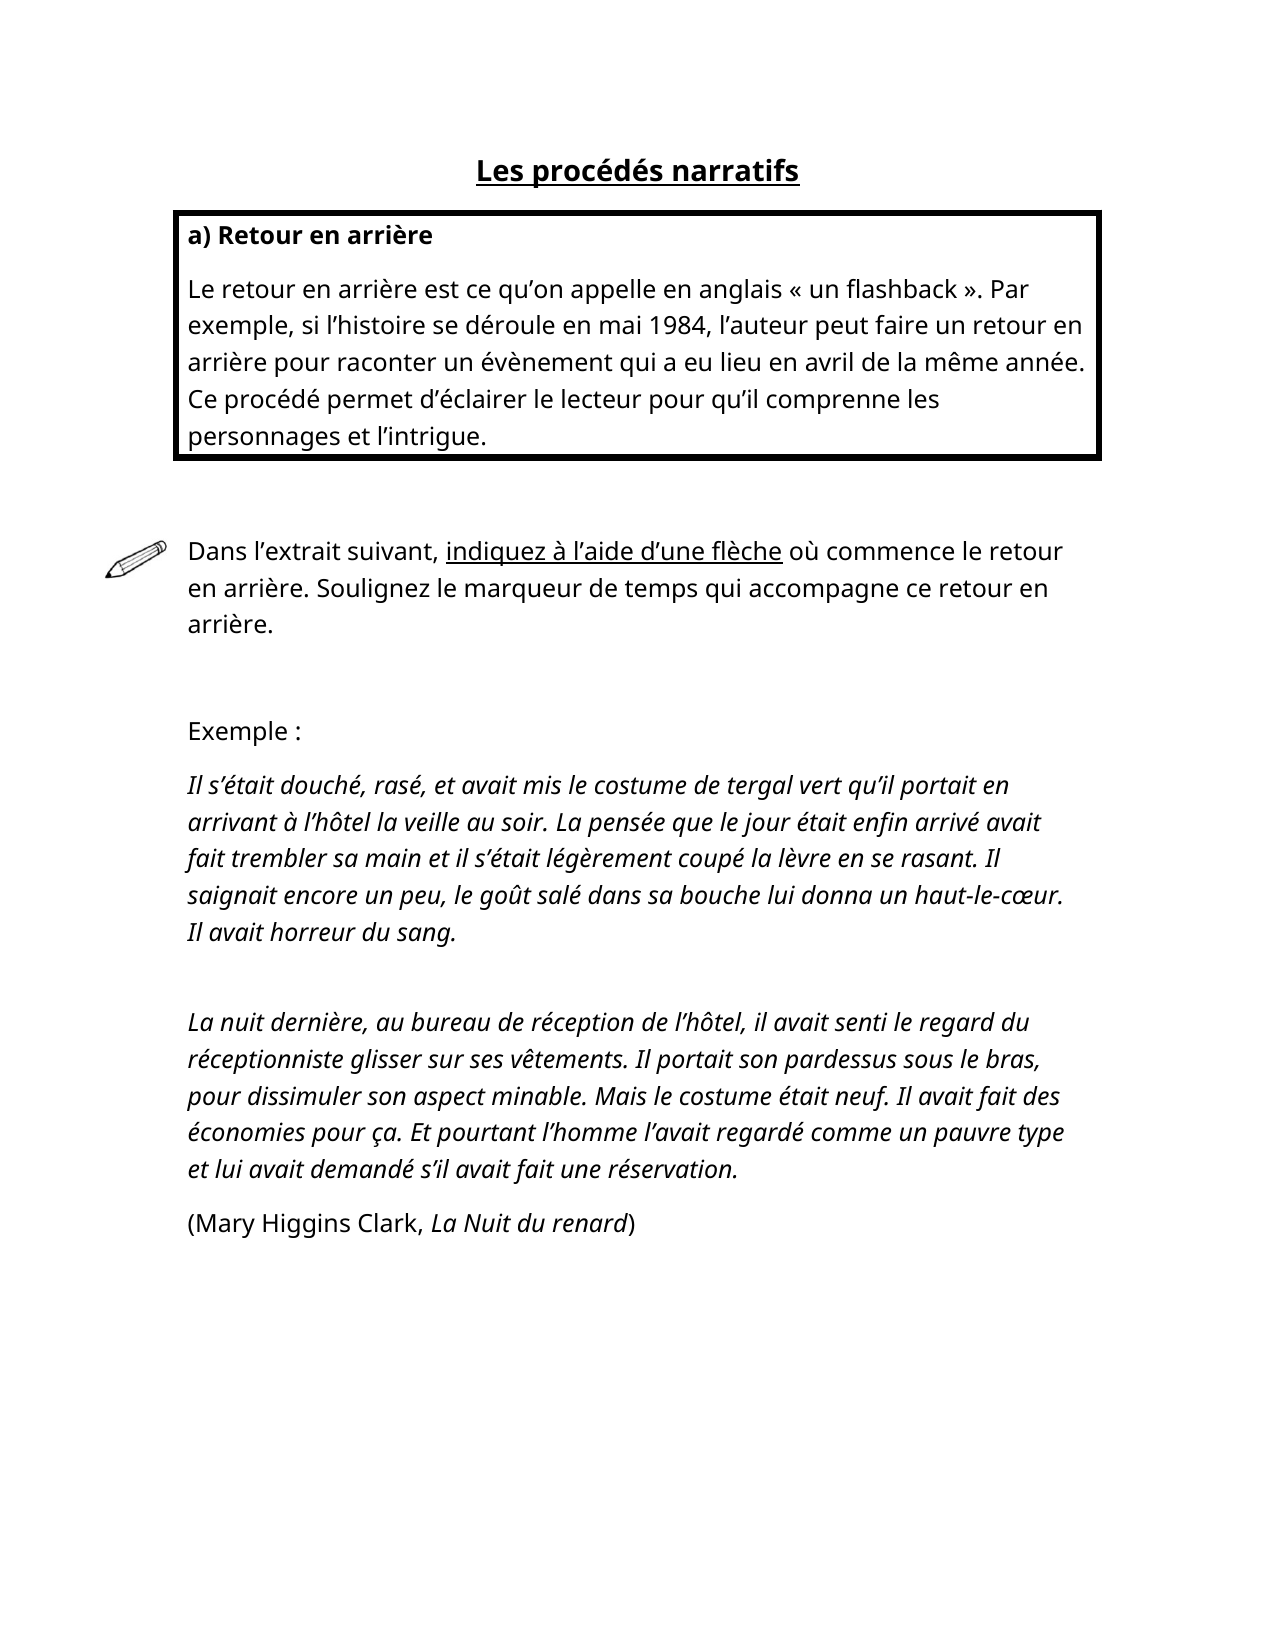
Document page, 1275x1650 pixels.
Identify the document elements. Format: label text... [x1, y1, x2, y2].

text Exemple : [187, 714, 1087, 748]
text Il s’était douché, rasé, et avait mis le costume de tergal vert qu’il portait en arrivant à l’hôtel la veille au soir. La pensée que le jour était enfin arrivé avait fait trembler sa main et il s’était légèrement coupé la lèvre en se rasant. Il saignait encore un peu, le goût salé dans sa bouche lui donna un haut-le-cœur. Il avait horreur du sang. [187, 767, 1087, 948]
text a) Retour en arrière [179, 216, 1096, 252]
picture [101, 538, 168, 580]
text (Mary Higgins Clark, La Nuit du renard) [187, 1205, 1087, 1239]
text La nuit dernière, au bureau de réception de l’hôtel, il avait senti le regard du réceptionniste glisser sur ses vêtements. Il portait son pardessus sous le bras, pour dissimuler son aspect minable. Mais le costume était neuf. Il avait fait des économies pour ça. Et pourtant l’homme l’avait regardé comme un pauvre type et lui avait demandé s’il avait fait une réservation. [187, 968, 1087, 1186]
text Dans l’extrait suivant, indiquez à l’aide d’une flèche où commence le retour en arrière. Soulignez le marqueur de temps qui accompagne ce retour en arrière. [187, 533, 1087, 641]
text Les procédés narratifs [187, 150, 1087, 190]
text Le retour en arrière est ce qu’on appelle en anglais « un flashback ». Par exemple, si l’histoire se déroule en mai 1984, l’auteur peut faire un retour en arrière pour raconter un évènement qui a eu lieu en avril de la même année. Ce procédé permet d’éclairer le lecteur pour qu’il comprenne les personnages et l’intrigue. [179, 263, 1096, 454]
